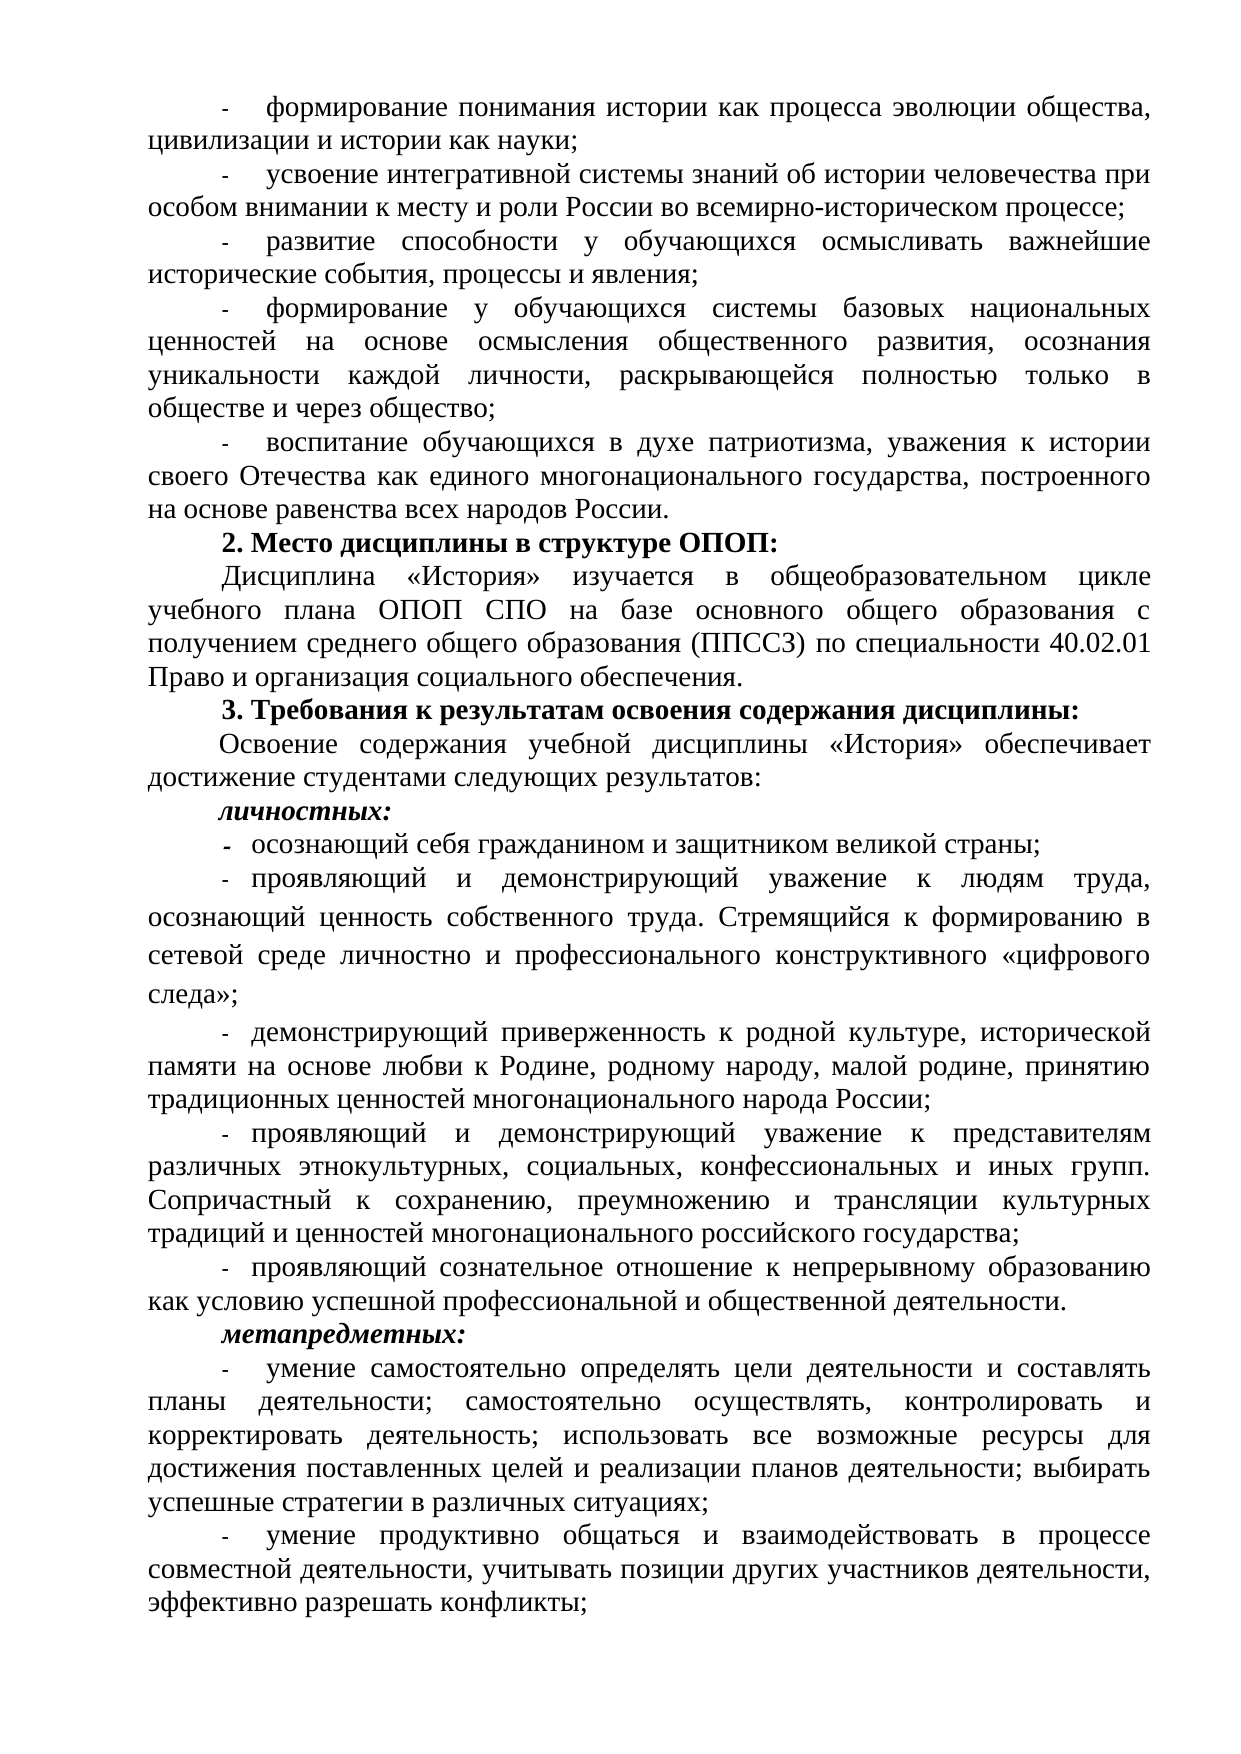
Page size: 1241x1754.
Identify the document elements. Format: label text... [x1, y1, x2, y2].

list проявляющий сознательное отношение к непрерывному образованию как условию успешной профессиональной и общественной деятельности. [148, 1249, 1152, 1316]
list метапредметных: [222, 1316, 1152, 1350]
list формирование у обучающихся системы базовых национальных ценностей на основе осмысления общественного развития, осознания уникальности каждой личности, раскрывающейся полностью только в обществе и через общество; [148, 290, 1152, 424]
text Освоение содержания учебной дисциплины «История» обеспечивает достижение студентами следующих результатов: [148, 726, 1152, 793]
list усвоение интегративной системы знаний об истории человечества при особом внимании к месту и роли России во всемирно-историческом процессе; [148, 156, 1152, 223]
list умение самостоятельно определять цели деятельности и составлять планы деятельности; самостоятельно осуществлять, контролировать и корректировать деятельность; использовать все возможные ресурсы для достижения поставленных целей и реализации планов деятельности; выбирать успешные стратегии в различных ситуациях; [148, 1350, 1152, 1517]
list проявляющий и демонстрирующий уважение к людям труда, осознающий ценность собственного труда. Стремящийся к формированию в сетевой среде личностно и профессионального конструктивного «цифрового следа»; [148, 860, 1152, 1009]
list формирование понимания истории как процесса эволюции общества, цивилизации и истории как науки; [148, 89, 1152, 156]
text 2. Место дисциплины в структуре ОПОП: [148, 525, 1152, 558]
text Дисциплина «История» изучается в общеобразовательном цикле учебного плана ОПОП СПО на базе основного общего образования с получением среднего общего образования (ППССЗ) по специальности 40.02.01 Право и организация социального обеспечения. [148, 558, 1152, 692]
text 3. Требования к результатам освоения содержания дисциплины: [148, 692, 1152, 726]
list развитие способности у обучающихся осмысливать важнейшие исторические события, процессы и явления; [148, 223, 1152, 290]
list демонстрирующий приверженность к родной культуре, исторической памяти на основе любви к Родине, родному народу, малой родине, принятию традиционных ценностей многонационального народа России; [148, 1014, 1152, 1115]
list умение продуктивно общаться и взаимодействовать в процессе совместной деятельности, учитывать позиции других участников деятельности, эффективно разрешать конфликты; [148, 1517, 1152, 1618]
list проявляющий и демонстрирующий уважение к представителям различных этнокультурных, социальных, конфессиональных и иных групп. Сопричастный к сохранению, преумножению и трансляции культурных традиций и ценностей многонационального российского государства; [148, 1115, 1152, 1249]
list осознающий себя гражданином и защитником великой страны; [148, 827, 1152, 860]
list воспитание обучающихся в духе патриотизма, уважения к истории своего Отечества как единого многонационального государства, построенного на основе равенства всех народов России. [148, 424, 1152, 525]
text личностных: [148, 793, 1152, 827]
